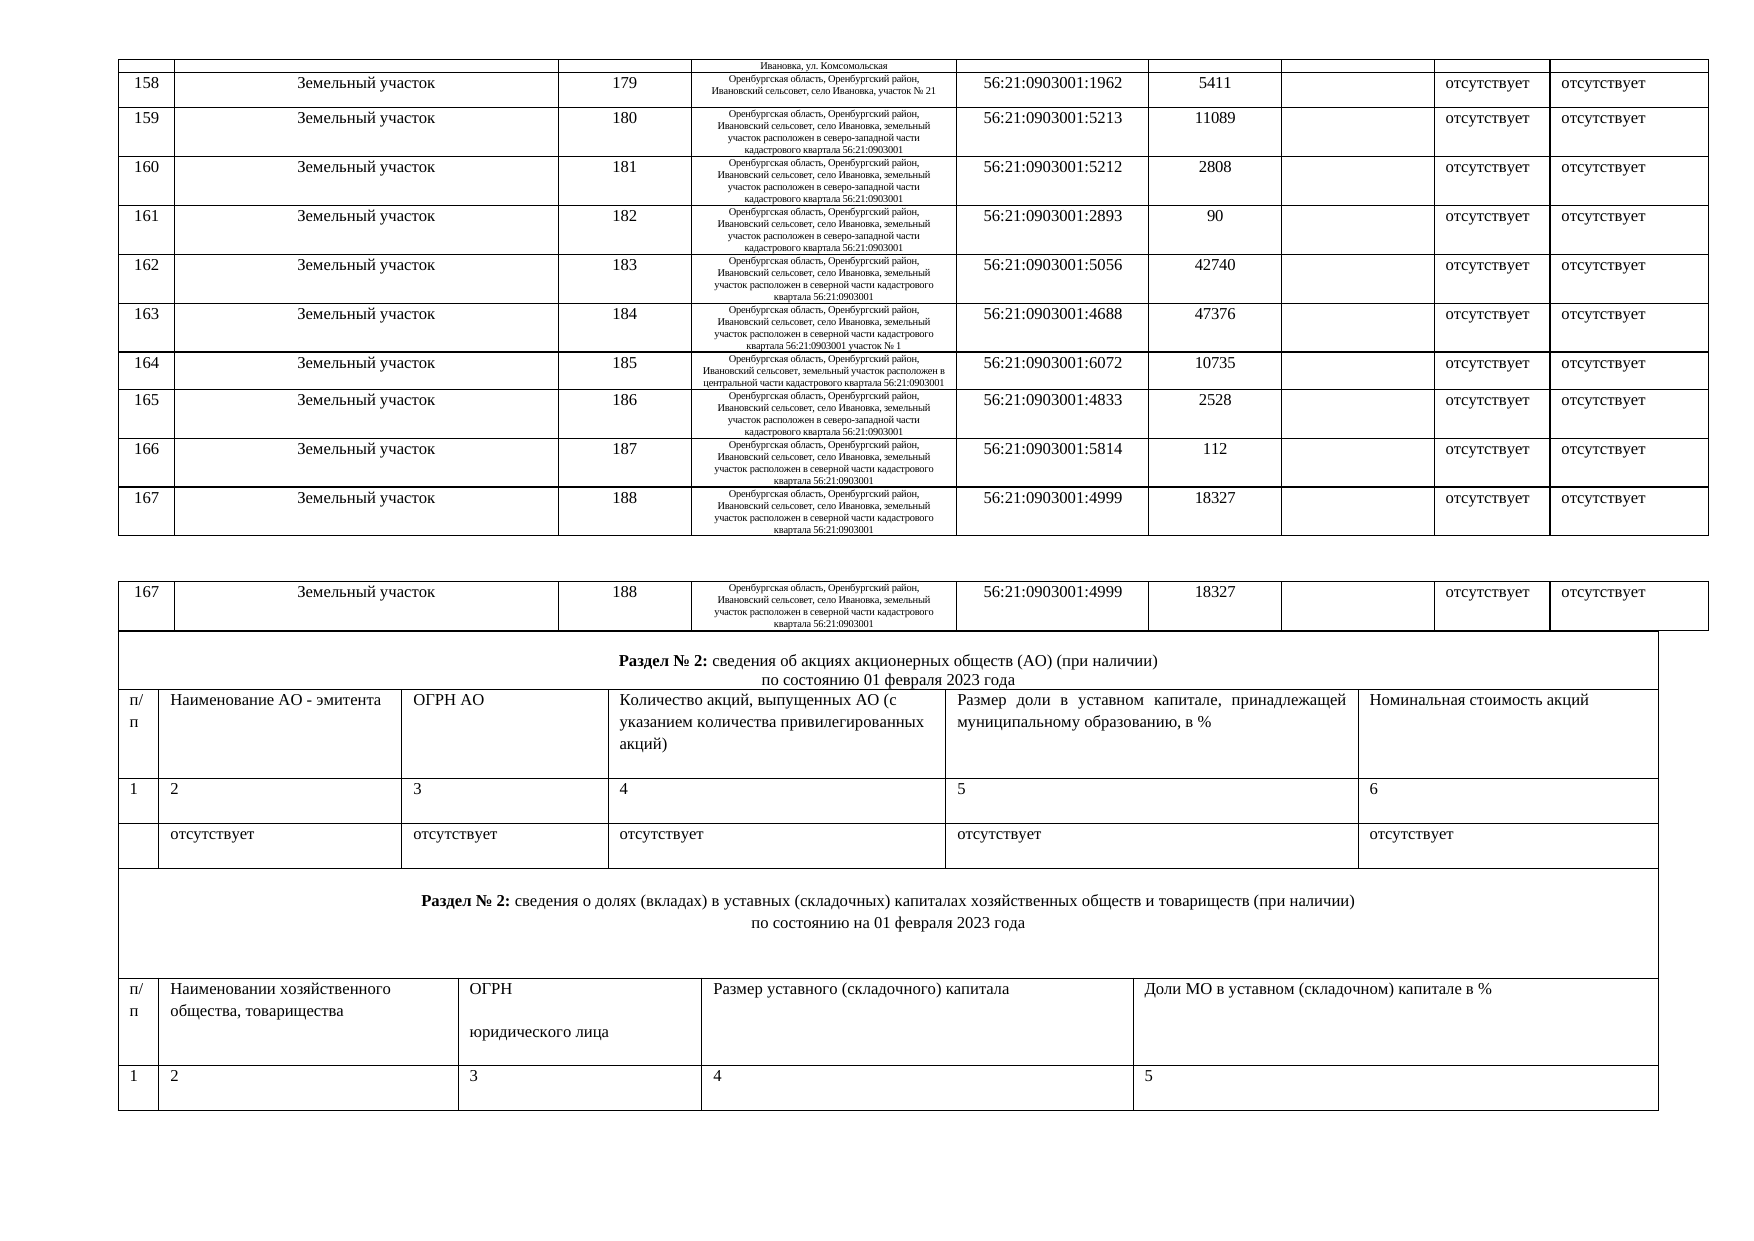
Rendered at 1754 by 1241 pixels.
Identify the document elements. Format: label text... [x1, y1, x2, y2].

table_cell 164 [119, 353, 174, 388]
table_cell Оренбургская область, Оренбургский район, Ивановский сельсовет, село Ивановка, земельный участок расположен в северной части кадастрового квартала 56:21:0903001 [692, 255, 956, 302]
table_cell 186 [559, 390, 691, 437]
table_cell отсутствует [1435, 390, 1549, 437]
table_cell 56:21:0903001:4999 [957, 488, 1148, 535]
table_cell Земельный участок [175, 390, 558, 437]
table_header Оренбургская область, Оренбургский район, Ивановский сельсовет, село Ивановка, земельный участок расположен в северной части кадастрового квартала 56:21:0903001 [692, 582, 956, 629]
table_cell 112 [1149, 439, 1281, 486]
table_cell [1282, 439, 1434, 486]
table_cell Наименование АО - эмитента [159, 690, 401, 778]
table_cell Земельный участок [175, 206, 558, 253]
table_header отсутствует [1551, 582, 1708, 629]
table_cell 179 [559, 73, 691, 107]
table_cell 56:21:0903001:6072 [957, 353, 1148, 388]
table_cell отсутствует [1551, 390, 1708, 437]
table_cell отсутствует [1435, 304, 1549, 351]
table_cell Оренбургская область, Оренбургский район, Ивановский сельсовет, село Ивановка, земельный участок расположен в северо-западной части кадастрового квартала 56:21:0903001 [692, 157, 956, 204]
table_cell 163 [119, 304, 174, 351]
table_cell 180 [559, 108, 691, 156]
table_cell Оренбургская область, Оренбургский район, Ивановский сельсовет, село Ивановка, земельный участок расположен в северной части кадастрового квартала 56:21:0903001 участок № 1 [692, 304, 956, 351]
table_cell 159 [119, 108, 174, 156]
table_cell отсутствует [1551, 108, 1708, 156]
table_cell Раздел № 2: сведения о долях (вкладах) в уставных (складочных) капиталах хозяйственных обществ и товариществ (при наличии) по состоянию на 01 февраля 2023 года [119, 869, 1658, 977]
table_header Раздел № 2: сведения об акциях акционерных обществ (АО) (при наличии) по состоянию 01 февраля 2023 года [119, 632, 1658, 689]
table_cell 160 [119, 157, 174, 204]
table_cell 56:21:0903001:1962 [957, 73, 1148, 107]
table_cell Количество акций, выпущенных АО (с указанием количества привилегированных акций) [609, 690, 945, 778]
table_cell [119, 824, 158, 868]
table_cell 18327 [1149, 488, 1281, 535]
table_cell [1282, 353, 1434, 388]
table_cell 2528 [1149, 390, 1281, 437]
table_header [1282, 582, 1434, 629]
table_cell 5 [1134, 1066, 1658, 1110]
table_cell 165 [119, 390, 174, 437]
table_cell Оренбургская область, Оренбургский район, Ивановский сельсовет, село Ивановка, земельный участок расположен в северо-западной части кадастрового квартала 56:21:0903001 [692, 206, 956, 253]
table_cell Земельный участок [175, 353, 558, 388]
table_cell 183 [559, 255, 691, 302]
table_cell 90 [1149, 206, 1281, 253]
table_cell Оренбургская область, Оренбургский район, Ивановский сельсовет, село Ивановка, земельный участок расположен в северо-западной части кадастрового квартала 56:21:0903001 [692, 108, 956, 156]
table_cell п/п [119, 690, 158, 778]
table_cell Оренбургская область, Оренбургский район, Ивановский сельсовет, село Ивановка, земельный участок расположен в северо-западной части кадастрового квартала 56:21:0903001 [692, 390, 956, 437]
table_cell отсутствует [1359, 824, 1658, 868]
table_cell отсутствует [1435, 255, 1549, 302]
table_cell 42740 [1149, 255, 1281, 302]
table_cell 185 [559, 353, 691, 388]
table_cell 56:21:0903001:2893 [957, 206, 1148, 253]
table_cell Номинальная стоимость акций [1359, 690, 1658, 778]
table_cell 1 [119, 779, 158, 823]
table_cell отсутствует [1435, 157, 1549, 204]
table_cell [1282, 390, 1434, 437]
table_cell 5 [946, 779, 1358, 823]
table_cell Земельный участок [175, 157, 558, 204]
table_header 18327 [1149, 582, 1281, 629]
table_cell Земельный участок [175, 439, 558, 486]
table_cell 6 [1359, 779, 1658, 823]
table_cell [1282, 108, 1434, 156]
table_cell Земельный участок [175, 304, 558, 351]
table_cell 56:21:0903001:5814 [957, 439, 1148, 486]
table_cell 167 [119, 488, 174, 535]
table_cell Наименовании хозяйственного общества, товарищества [159, 979, 458, 1065]
table_cell 166 [119, 439, 174, 486]
table_cell 161 [119, 206, 174, 253]
table_cell Оренбургская область, Оренбургский район, Ивановский сельсовет, село Ивановка, участок № 21 [692, 73, 956, 107]
table_cell отсутствует [1551, 488, 1708, 535]
table_cell Размер доли в уставном капитале, принадлежащей муниципальному образованию, в % [946, 690, 1358, 778]
table_cell 56:21:0903001:5056 [957, 255, 1148, 302]
table_cell Оренбургская область, Оренбургский район, Ивановский сельсовет, земельный участок расположен в центральной части кадастрового квартала 56:21:0903001 [692, 353, 956, 388]
table_cell 2808 [1149, 157, 1281, 204]
table_cell отсутствует [1435, 353, 1549, 388]
table_cell [1282, 206, 1434, 253]
table_cell п/п [119, 979, 158, 1065]
table_cell отсутствует [1551, 304, 1708, 351]
table_cell 158 [119, 73, 174, 107]
table_cell 56:21:0903001:4688 [957, 304, 1148, 351]
table_cell 2 [159, 1066, 458, 1110]
table_cell Земельный участок [175, 73, 558, 107]
table_header 56:21:0903001:4999 [957, 582, 1148, 629]
table_cell 56:21:0903001:5212 [957, 157, 1148, 204]
table_cell отсутствует [1435, 439, 1549, 486]
table_cell отсутствует [1435, 108, 1549, 156]
table_cell отсутствует [402, 824, 608, 868]
table_cell 11089 [1149, 108, 1281, 156]
table_cell 4 [702, 1066, 1133, 1110]
table_cell Оренбургская область, Оренбургский район, Ивановский сельсовет, село Ивановка, земельный участок расположен в северной части кадастрового квартала 56:21:0903001 [692, 439, 956, 486]
table_cell Земельный участок [175, 488, 558, 535]
table_cell Размер уставного (складочного) капитала [702, 979, 1133, 1065]
table_cell Оренбургская область, Оренбургский район, Ивановский сельсовет, село Ивановка, земельный участок расположен в северной части кадастрового квартала 56:21:0903001 [692, 488, 956, 535]
table_header Земельный участок [175, 582, 558, 629]
table_cell [1282, 255, 1434, 302]
table_cell отсутствует [1551, 439, 1708, 486]
table_cell 10735 [1149, 353, 1281, 388]
table_cell 5411 [1149, 73, 1281, 107]
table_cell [692, 60, 956, 72]
table_cell отсутствует [1551, 206, 1708, 253]
table_cell 4 [609, 779, 945, 823]
table_cell отсутствует [1551, 157, 1708, 204]
table_cell отсутствует [1551, 73, 1708, 107]
table_cell Земельный участок [175, 255, 558, 302]
table_cell 47376 [1149, 304, 1281, 351]
table_cell отсутствует [159, 824, 401, 868]
table_cell 56:21:0903001:4833 [957, 390, 1148, 437]
table_cell 2 [159, 779, 401, 823]
table_cell отсутствует [1551, 353, 1708, 388]
table_cell ОГРН АО [402, 690, 608, 778]
table_cell [1282, 157, 1434, 204]
table_cell 184 [559, 304, 691, 351]
table_cell 56:21:0903001:5213 [957, 108, 1148, 156]
table_header отсутствует [1435, 582, 1549, 629]
table_cell 1 [119, 1066, 158, 1110]
table_header 167 [119, 582, 174, 629]
table_cell 187 [559, 439, 691, 486]
table_cell отсутствует [1435, 73, 1549, 107]
table_cell [1282, 488, 1434, 535]
table_header 188 [559, 582, 691, 629]
table_cell 188 [559, 488, 691, 535]
table_cell отсутствует [1435, 206, 1549, 253]
table_cell Земельный участок [175, 108, 558, 156]
table_cell 3 [459, 1066, 701, 1110]
table_cell 181 [559, 157, 691, 204]
table_cell [1282, 304, 1434, 351]
table_cell отсутствует [609, 824, 945, 868]
table_cell 3 [402, 779, 608, 823]
table_cell [1282, 60, 1434, 72]
table_cell 182 [559, 206, 691, 253]
table_cell отсутствует [946, 824, 1358, 868]
table_cell Доли МО в уставном (складочном) капитале в % [1134, 979, 1658, 1065]
table_cell [1282, 73, 1434, 107]
table_cell ОГРН юридического лица [459, 979, 701, 1065]
table_cell отсутствует [1551, 255, 1708, 302]
table_cell 162 [119, 255, 174, 302]
table_cell отсутствует [1435, 488, 1549, 535]
